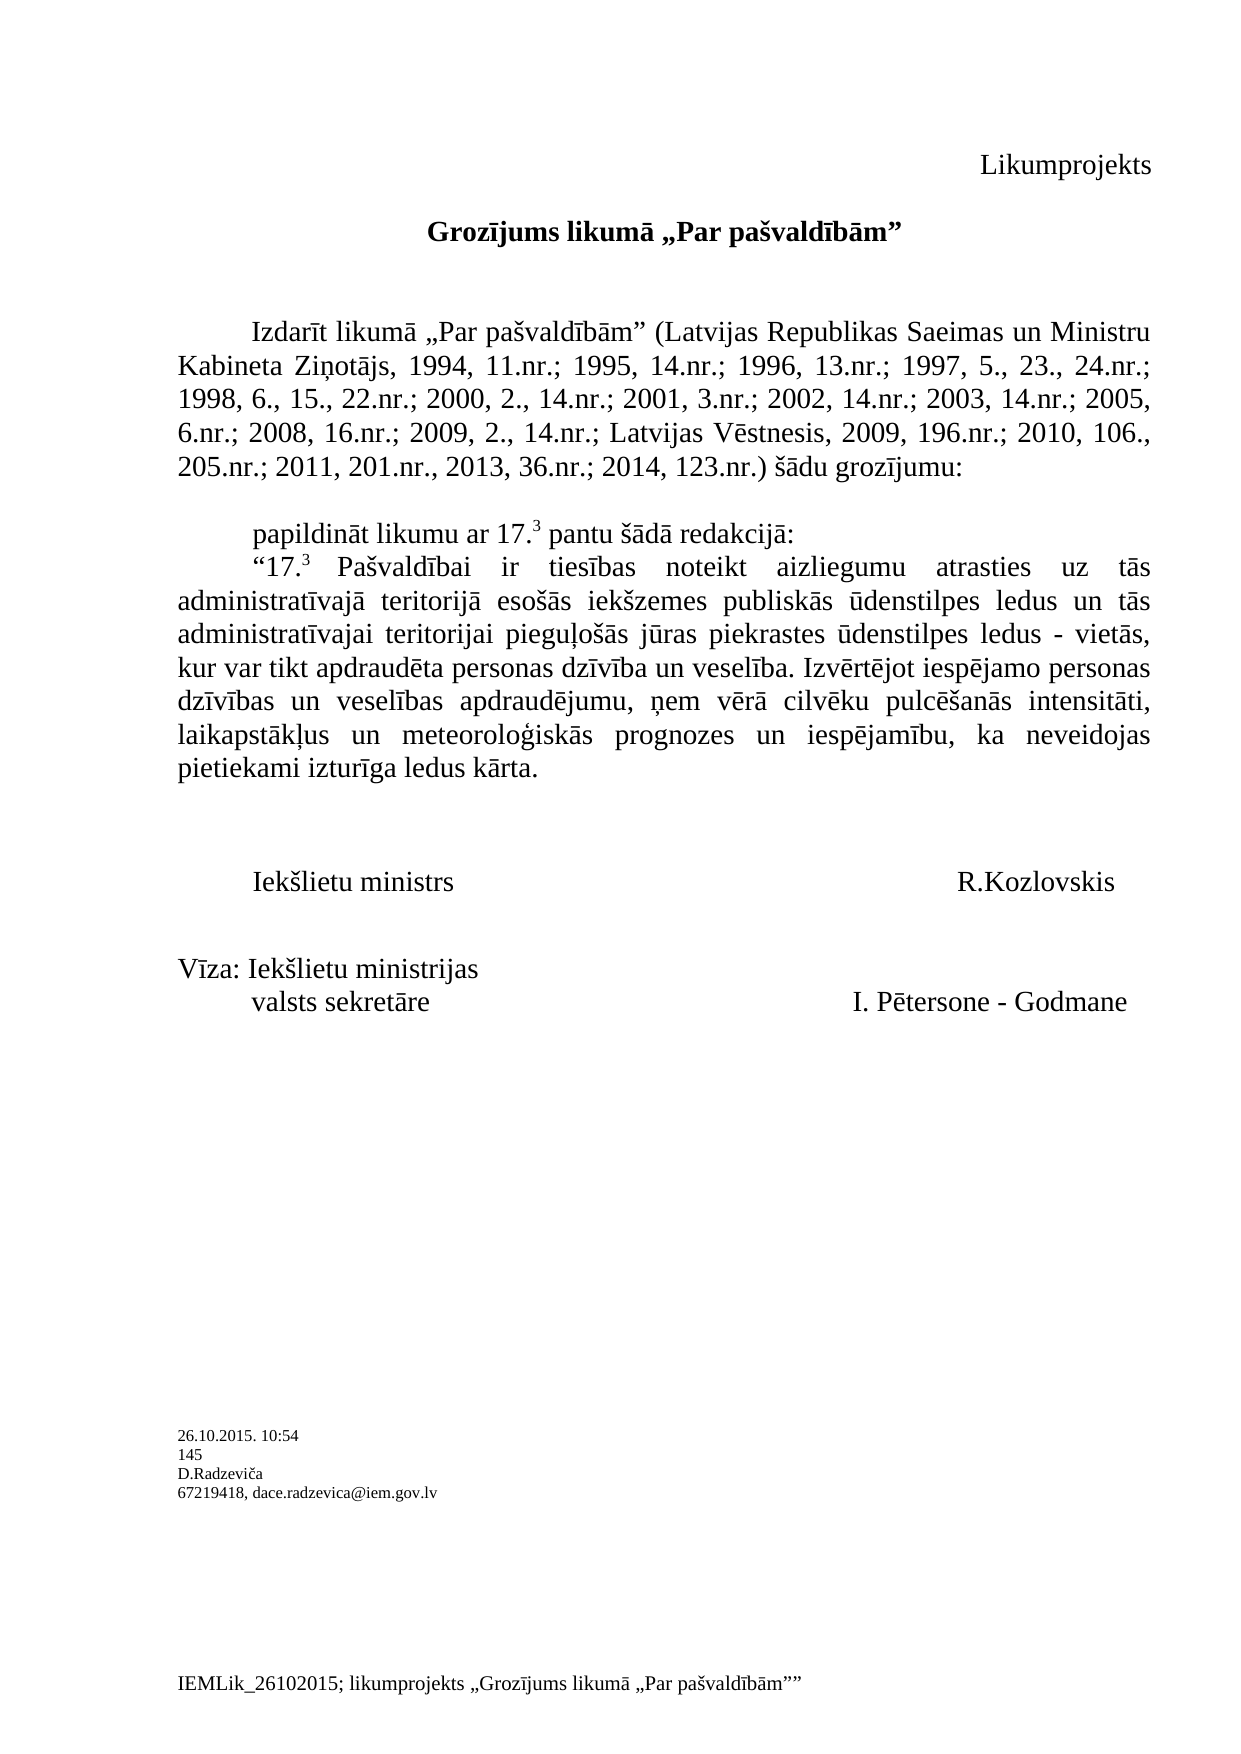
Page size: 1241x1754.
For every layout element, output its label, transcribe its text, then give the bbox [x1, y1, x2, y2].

text “17.3 Pašvaldībai ir tiesības noteikt aizliegumu atrasties uz tās administratīvajā teritorijā esošās iekšzemes publiskās ūdenstilpes ledus un tās administratīvajai teritorijai pieguļošās jūras piekrastes ūdenstilpes ledus - vietās, kur var tikt apdraudēta personas dzīvība un veselība. Izvērtējot iespējamo personas dzīvības un veselības apdraudējumu, ņem vērā cilvēku pulcēšanās intensitāti, laikapstākļus un meteoroloģiskās prognozes un iespējamību, ka neveidojas pietiekami izturīga ledus kārta. [177, 549, 1152, 784]
text valsts sekretāre I. Pētersone - Godmane [177, 984, 1152, 1018]
text Iekšlietu ministrs R.Kozlovskis [177, 864, 1152, 897]
text 145 [177, 1445, 1152, 1464]
text Izdarīt likumā „Par pašvaldībām” (Latvijas Republikas Saeimas un Ministru Kabineta Ziņotājs, 1994, 11.nr.; 1995, 14.nr.; 1996, 13.nr.; 1997, 5., 23., 24.nr.; 1998, 6., 15., 22.nr.; 2000, 2., 14.nr.; 2001, 3.nr.; 2002, 14.nr.; 2003, 14.nr.; 2005, 6.nr.; 2008, 16.nr.; 2009, 2., 14.nr.; Latvijas Vēstnesis, 2009, 196.nr.; 2010, 106., 205.nr.; 2011, 201.nr., 2013, 36.nr.; 2014, 123.nr.) šādu grozījumu: [177, 314, 1152, 482]
text Vīza: Iekšlietu ministrijas [177, 951, 1152, 984]
text Grozījums likumā „Par pašvaldībām” [177, 214, 1152, 247]
text 67219418, dace.radzevica@iem.gov.lv [177, 1483, 1152, 1502]
text papildināt likumu ar 17.3 pantu šādā redakcijā: [252, 516, 1152, 549]
text Likumprojekts [177, 147, 1152, 180]
text 26.10.2015. 10:54 [177, 1426, 1152, 1445]
text D.Radzeviča [177, 1464, 1152, 1483]
